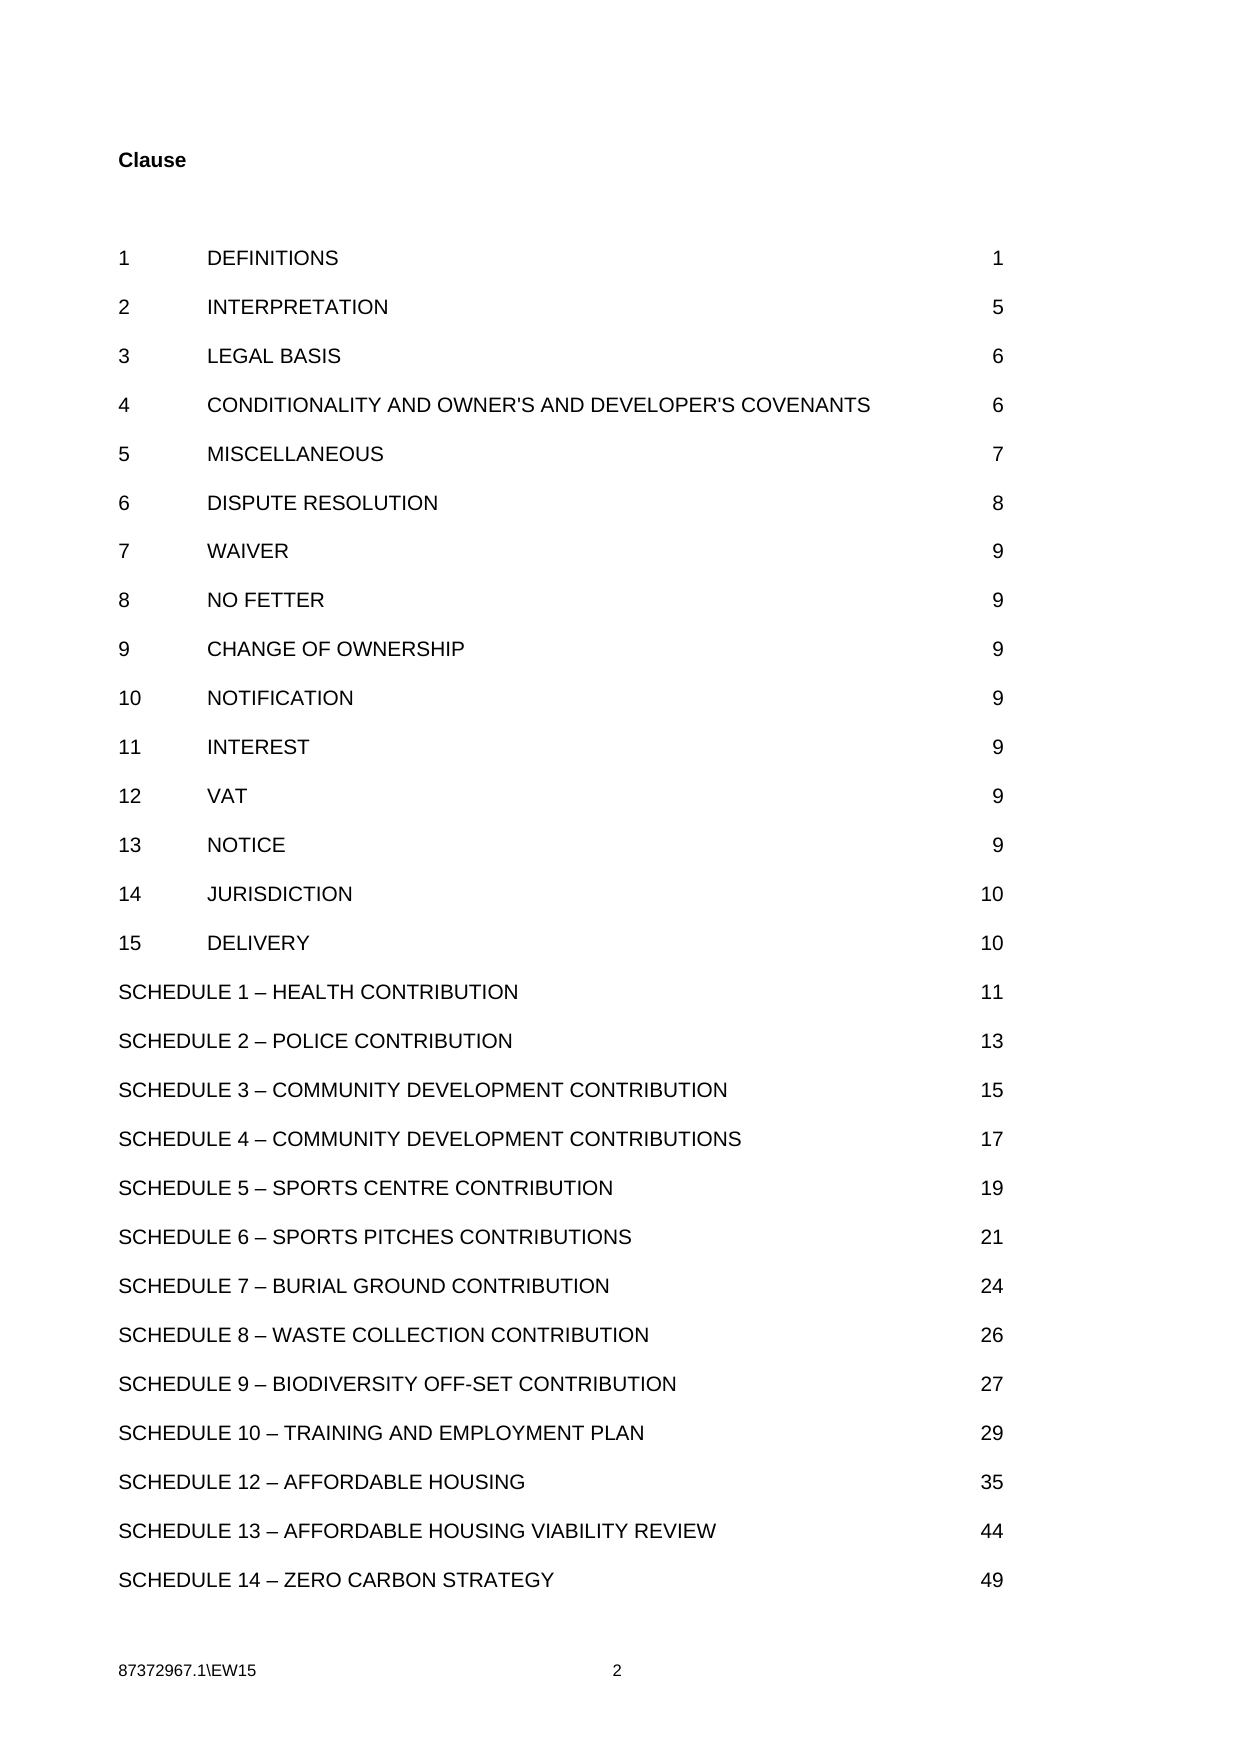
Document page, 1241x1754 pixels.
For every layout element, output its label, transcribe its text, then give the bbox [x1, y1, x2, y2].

text SCHEDULE 12 – AFFORDABLE HOUSING 35 [118, 1469, 1063, 1493]
text Clause [118, 148, 1122, 172]
text 9 CHANGE OF OWNERSHIP 9 [118, 637, 1063, 661]
text SCHEDULE 1 – HEALTH CONTRIBUTION 11 [118, 980, 1063, 1004]
text 11 INTEREST 9 [118, 735, 1063, 759]
text SCHEDULE 13 – AFFORDABLE HOUSING VIABILITY REVIEW 44 [118, 1518, 1063, 1542]
text SCHEDULE 4 – COMMUNITY DEVELOPMENT CONTRIBUTIONS 17 [118, 1127, 1063, 1151]
text 1 DEFINITIONS 1 [118, 246, 1063, 269]
text 4 CONDITIONALITY AND OWNER'S AND DEVELOPER'S COVENANTS 6 [118, 392, 1063, 416]
text SCHEDULE 6 – SPORTS PITCHES CONTRIBUTIONS 21 [118, 1225, 1063, 1249]
text 13 NOTICE 9 [118, 833, 1063, 857]
text SCHEDULE 2 – POLICE CONTRIBUTION 13 [118, 1029, 1063, 1053]
text 12 VAT 9 [118, 784, 1063, 808]
text 10 NOTIFICATION 9 [118, 686, 1063, 710]
text 7 WAIVER 9 [118, 539, 1063, 563]
text SCHEDULE 7 – BURIAL GROUND CONTRIBUTION 24 [118, 1274, 1063, 1298]
text SCHEDULE 14 – ZERO CARBON STRATEGY 49 [118, 1567, 1063, 1591]
text SCHEDULE 9 – BIODIVERSITY OFF-SET CONTRIBUTION 27 [118, 1372, 1063, 1396]
text SCHEDULE 5 – SPORTS CENTRE CONTRIBUTION 19 [118, 1176, 1063, 1200]
text 14 JURISDICTION 10 [118, 882, 1063, 906]
text 15 DELIVERY 10 [118, 931, 1063, 955]
text 3 LEGAL BASIS 6 [118, 343, 1063, 367]
text 2 INTERPRETATION 5 [118, 294, 1063, 318]
text 5 MISCELLANEOUS 7 [118, 441, 1063, 465]
text SCHEDULE 8 – WASTE COLLECTION CONTRIBUTION 26 [118, 1323, 1063, 1347]
text 6 DISPUTE RESOLUTION 8 [118, 490, 1063, 514]
text SCHEDULE 10 – TRAINING AND EMPLOYMENT PLAN 29 [118, 1421, 1063, 1444]
text 8 NO FETTER 9 [118, 588, 1063, 612]
text SCHEDULE 3 – COMMUNITY DEVELOPMENT CONTRIBUTION 15 [118, 1078, 1063, 1102]
